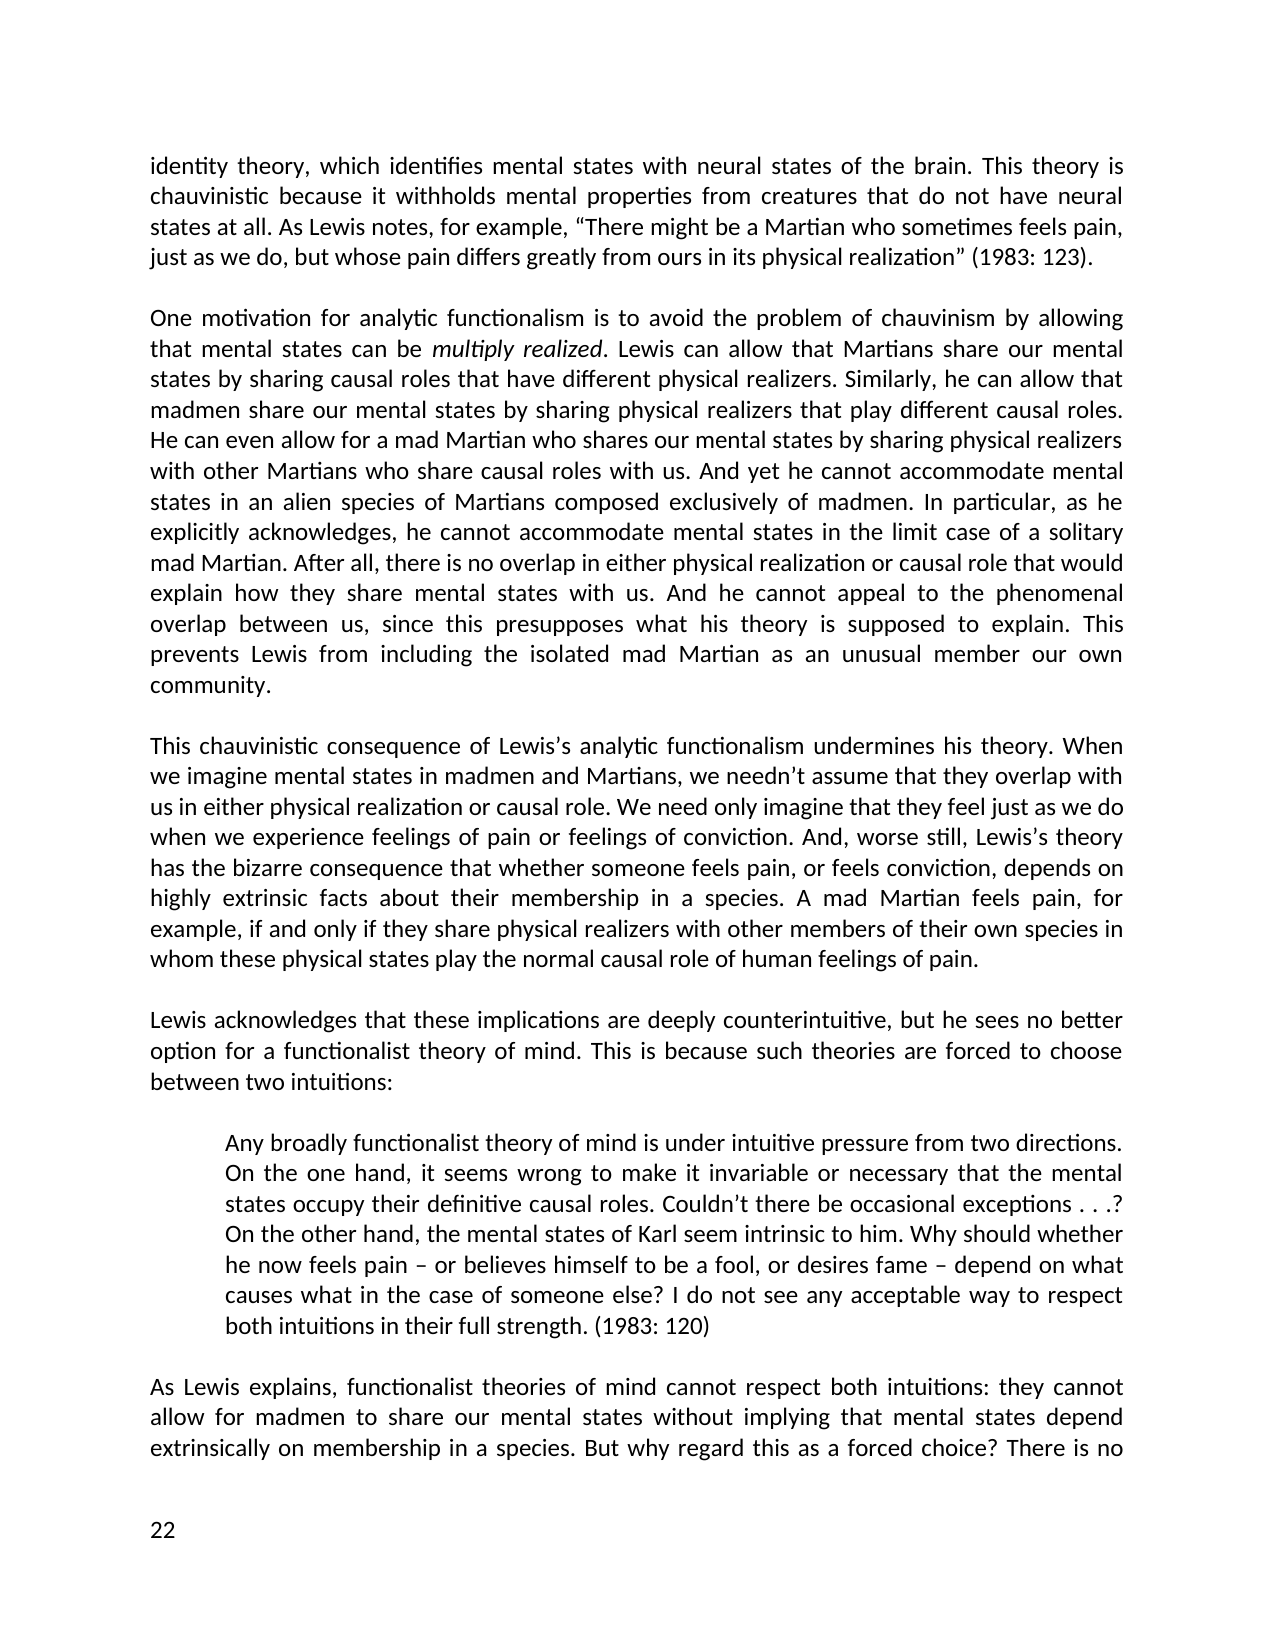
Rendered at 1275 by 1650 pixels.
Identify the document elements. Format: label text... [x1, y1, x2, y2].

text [150, 150, 1125, 272]
text One motivation for analytic functionalism is to avoid the problem of chauvinism by allowing that mental states can be multiply realized. Lewis can allow that Martians share our mental states by sharing causal roles that have different physical realizers. Similarly, he can allow that madmen share our mental states by sharing physical realizers that play different causal roles. He can even allow for a mad Martian who shares our mental states by sharing physical realizers with other Martians who share causal roles with us. And yet he cannot accommodate mental states in an alien species of Martians composed exclusively of madmen. In particular, as he explicitly acknowledges, he cannot accommodate mental states in the limit case of a solitary mad Martian. After all, there is no overlap in either physical realization or causal role that would explain how they share mental states with us. And he cannot appeal to the phenomenal overlap between us, since this presupposes what his theory is supposed to explain. This prevents Lewis from including the isolated mad Martian as an unusual member our own community. [150, 303, 1125, 699]
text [150, 1371, 1125, 1462]
text Lewis acknowledges that these implications are deeply counterintuitive, but he sees no better option for a functionalist theory of mind. This is because such theories are forced to choose between two intuitions: [150, 1004, 1125, 1096]
text Any broadly functionalist theory of mind is under intuitive pressure from two directions. On the one hand, it seems wrong to make it invariable or necessary that the mental states occupy their definitive causal roles. Couldn’t there be occasional exceptions . . .? On the other hand, the mental states of Karl seem intrinsic to him. Why should whether he now feels pain – or believes himself to be a fool, or desires fame – depend on what causes what in the case of someone else? I do not see any acceptable way to respect both intuitions in their full strength. (1983: 120) [225, 1127, 1125, 1340]
text This chauvinistic consequence of Lewis’s analytic functionalism undermines his theory. When we imagine mental states in madmen and Martians, we needn’t assume that they overlap with us in either physical realization or causal role. We need only imagine that they feel just as we do when we experience feelings of pain or feelings of conviction. And, worse still, Lewis’s theory has the bizarre consequence that whether someone feels pain, or feels conviction, depends on highly extrinsic facts about their membership in a species. A mad Martian feels pain, for example, if and only if they share physical realizers with other members of their own species in whom these physical states play the normal causal role of human feelings of pain. [150, 730, 1125, 974]
